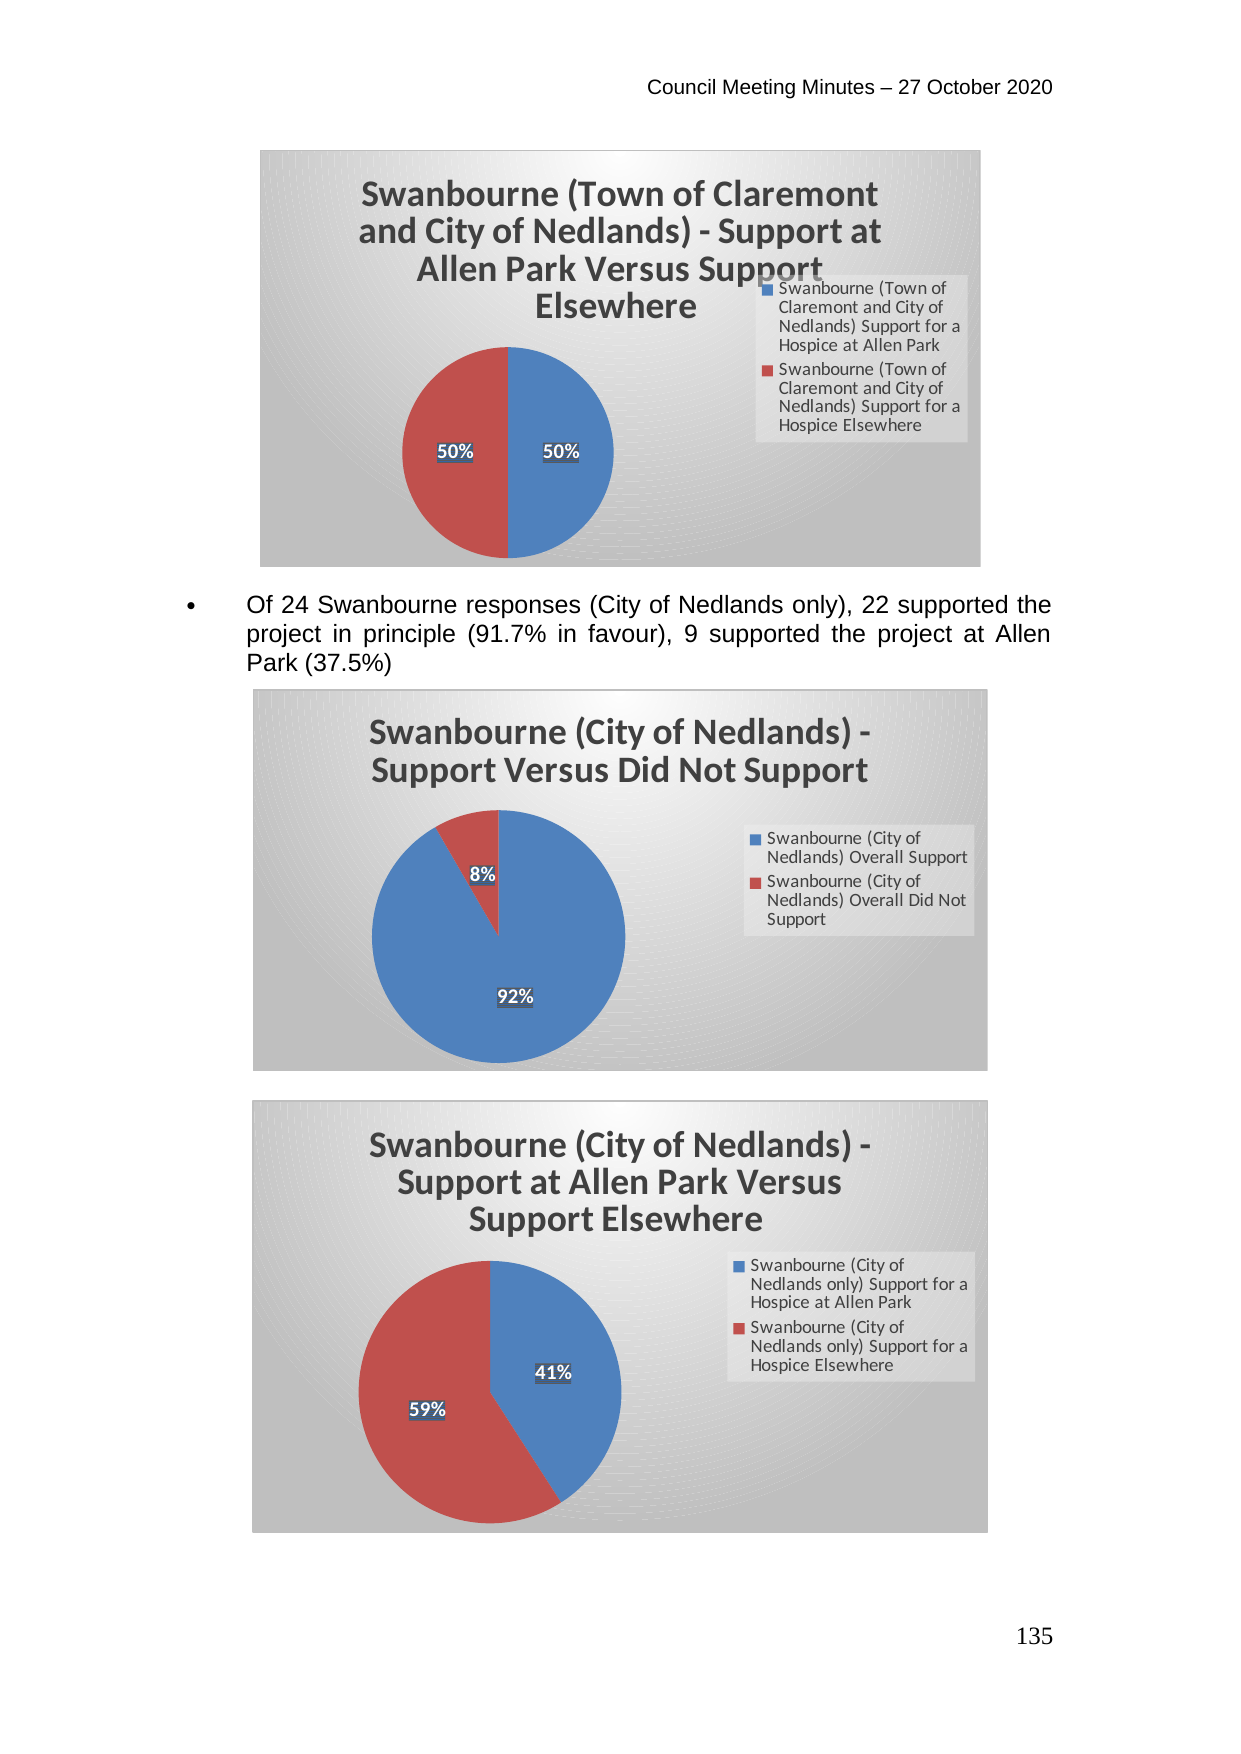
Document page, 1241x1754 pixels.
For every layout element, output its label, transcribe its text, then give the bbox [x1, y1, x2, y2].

list Of 24 Swanbourne responses (City of Nedlands only), 22 supported the project in principle (91.7% in favour), 9 supported the project at Allen Park (37.5%) [187, 590, 1053, 677]
